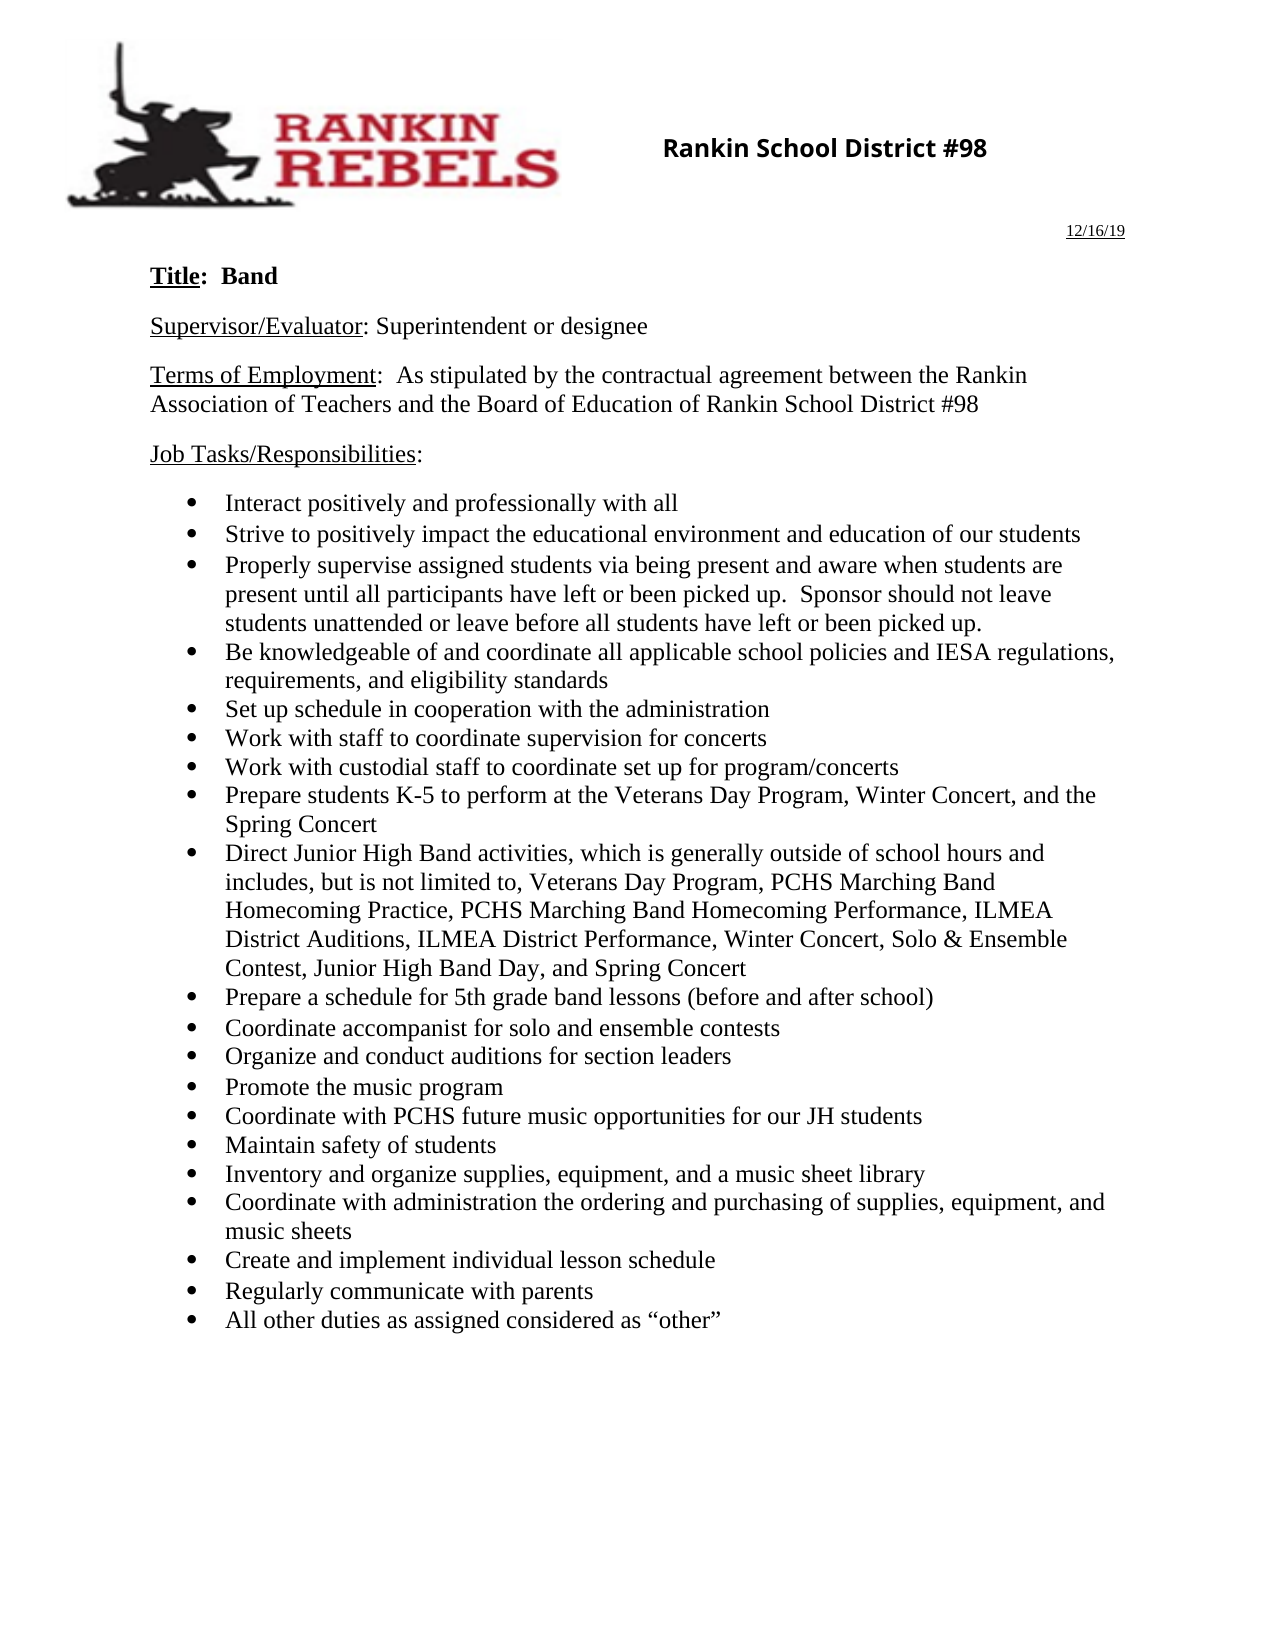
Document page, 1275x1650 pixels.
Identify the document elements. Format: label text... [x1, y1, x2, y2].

text Job Tasks/Responsibilities: [150, 439, 1125, 467]
list Coordinate accompanist for solo and ensemble contests [187, 1013, 1125, 1041]
list All other duties as assigned considered as “other” [187, 1305, 1125, 1333]
list Prepare a schedule for 5th grade band lessons (before and after school) [187, 982, 1125, 1010]
list Interact positively and professionally with all [187, 488, 1125, 517]
list Strive to positively impact the educational environment and education of our students [187, 519, 1125, 548]
list Set up schedule in cooperation with the administration [187, 694, 1125, 723]
list Direct Junior High Band activities, which is generally outside of school hours and includes, but is not limited to, Veterans Day Program, PCHS Marching Band Homecoming Practice, PCHS Marching Band Homecoming Performance, ILMEA District Auditions, ILMEA District Performance, Winter Concert, Solo & Ensemble Contest, Junior High Band Day, and Spring Concert [187, 838, 1125, 982]
list Maintain safety of students [187, 1130, 1125, 1159]
list Work with staff to coordinate supervision for concerts [187, 723, 1125, 752]
list Promote the music program [187, 1072, 1125, 1101]
list Regularly communicate with parents [187, 1276, 1125, 1305]
picture [64, 38, 563, 213]
text Terms of Employment: As stipulated by the contractual agreement between the Rankin Association of Teachers and the Board of Education of Rankin School District #98 [150, 360, 1125, 418]
list Coordinate with administration the ordering and purchasing of supplies, equipment, and music sheets [187, 1187, 1125, 1245]
list Prepare students K-5 to perform at the Veterans Day Program, Winter Concert, and the Spring Concert [187, 780, 1125, 838]
text 12/16/19 [150, 221, 1125, 240]
list Work with custodial staff to coordinate set up for program/concerts [187, 752, 1125, 780]
list Be knowledgeable of and coordinate all applicable school policies and IESA regulations, requirements, and eligibility standards [187, 637, 1125, 694]
list Create and implement individual lesson schedule [187, 1245, 1125, 1274]
text Title: Band [150, 261, 1125, 290]
list Organize and conduct auditions for section leaders [187, 1041, 1125, 1070]
list Coordinate with PCHS future music opportunities for our JH students [187, 1101, 1125, 1130]
list Inventory and organize supplies, equipment, and a music sheet library [187, 1159, 1125, 1187]
list Properly supervise assigned students via being present and aware when students are present until all participants have left or been picked up. Sponsor should not leave students unattended or leave before all students have left or been picked up. [187, 550, 1125, 637]
text Supervisor/Evaluator: Superintendent or designee [150, 311, 1125, 339]
